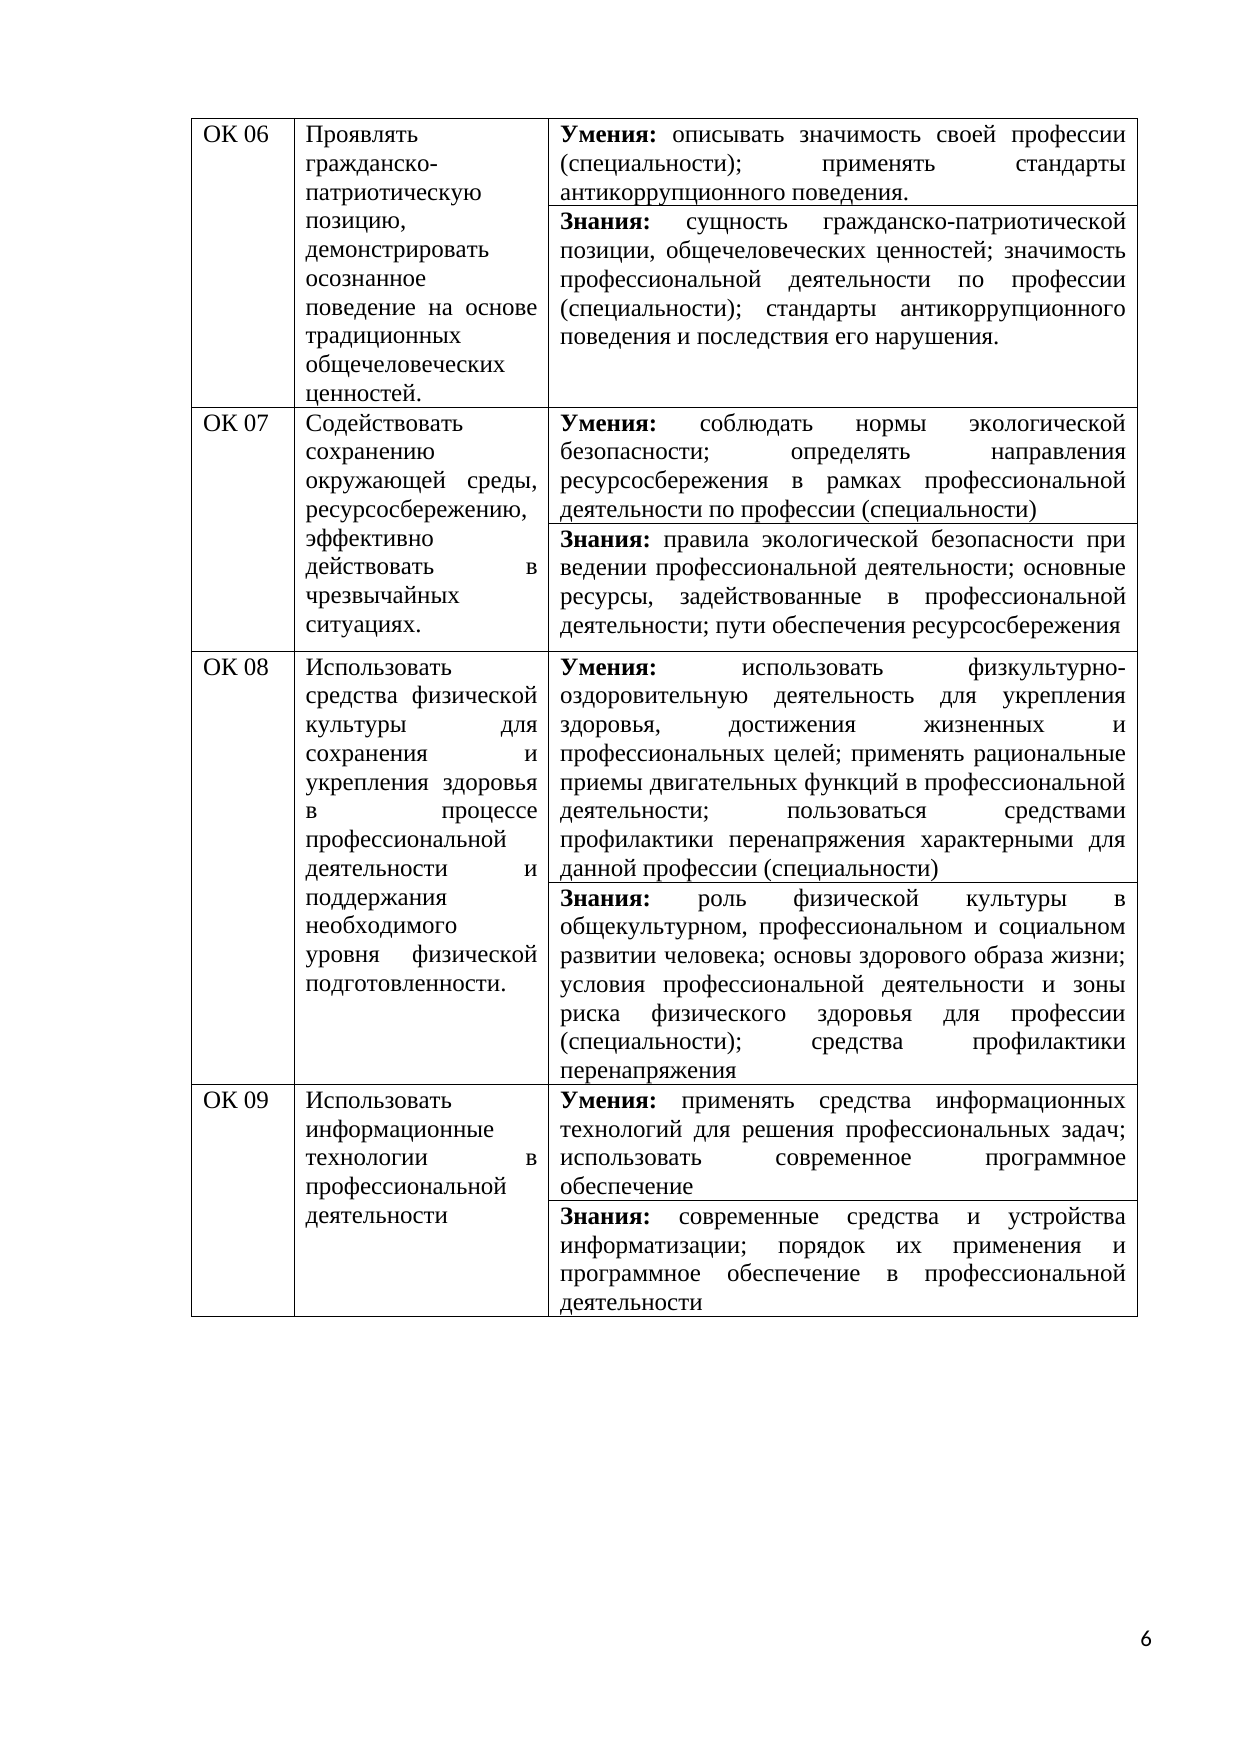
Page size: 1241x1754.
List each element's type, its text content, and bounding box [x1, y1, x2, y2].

table_cell Умения: использовать физкультурно-оздоровительную деятельность для укрепления здоровья, достижения жизненных и профессиональных целей; применять рациональные приемы двигательных функций в профессиональной деятельности; пользоваться средствами профилактики перенапряжения характерными для данной профессии (специальности) [549, 652, 1137, 882]
table_cell Знания: роль физической культуры в общекультурном, профессиональном и социальном развитии человека; основы здорового образа жизни; условия профессиональной деятельности и зоны риска физического здоровья для профессии (специальности); средства профилактики перенапряжения [549, 883, 1137, 1084]
table_cell Использовать информационные технологии в профессиональной деятельности [295, 1085, 548, 1316]
table_cell Содействовать сохранению окружающей среды, ресурсосбережению, эффективно действовать в чрезвычайных ситуациях. [295, 408, 548, 651]
table_cell Проявлять гражданско-патриотическую позицию, демонстрировать осознанное поведение на основе традиционных общечеловеческих ценностей. [295, 119, 548, 407]
table_cell ОК 07 [192, 408, 294, 651]
table_cell ОК 09 [192, 1085, 294, 1316]
table_cell Знания: сущность гражданско-патриотической позиции, общечеловеческих ценностей; значимость профессиональной деятельности по профессии (специальности); стандарты антикоррупционного поведения и последствия его нарушения. [549, 206, 1137, 407]
table_cell ОК 08 [192, 652, 294, 1084]
table_cell Умения: применять средства информационных технологий для решения профессиональных задач; использовать современное программное обеспечение [549, 1085, 1137, 1200]
table_cell Знания: правила экологической безопасности при ведении профессиональной деятельности; основные ресурсы, задействованные в профессиональной деятельности; пути обеспечения ресурсосбережения [549, 524, 1137, 651]
table_cell Умения: соблюдать нормы экологической безопасности; определять направления ресурсосбережения в рамках профессиональной деятельности по профессии (специальности) [549, 408, 1137, 523]
table_cell ОК 06 [192, 119, 294, 407]
table_cell Использовать средства физической культуры для сохранения и укрепления здоровья в процессе профессиональной деятельности и поддержания необходимого уровня физической подготовленности. [295, 652, 548, 1084]
table_cell Умения: описывать значимость своей профессии (специальности); применять стандарты антикоррупционного поведения. [549, 119, 1137, 205]
table_cell Знания: современные средства и устройства информатизации; порядок их применения и программное обеспечение в профессиональной деятельности [549, 1201, 1137, 1316]
